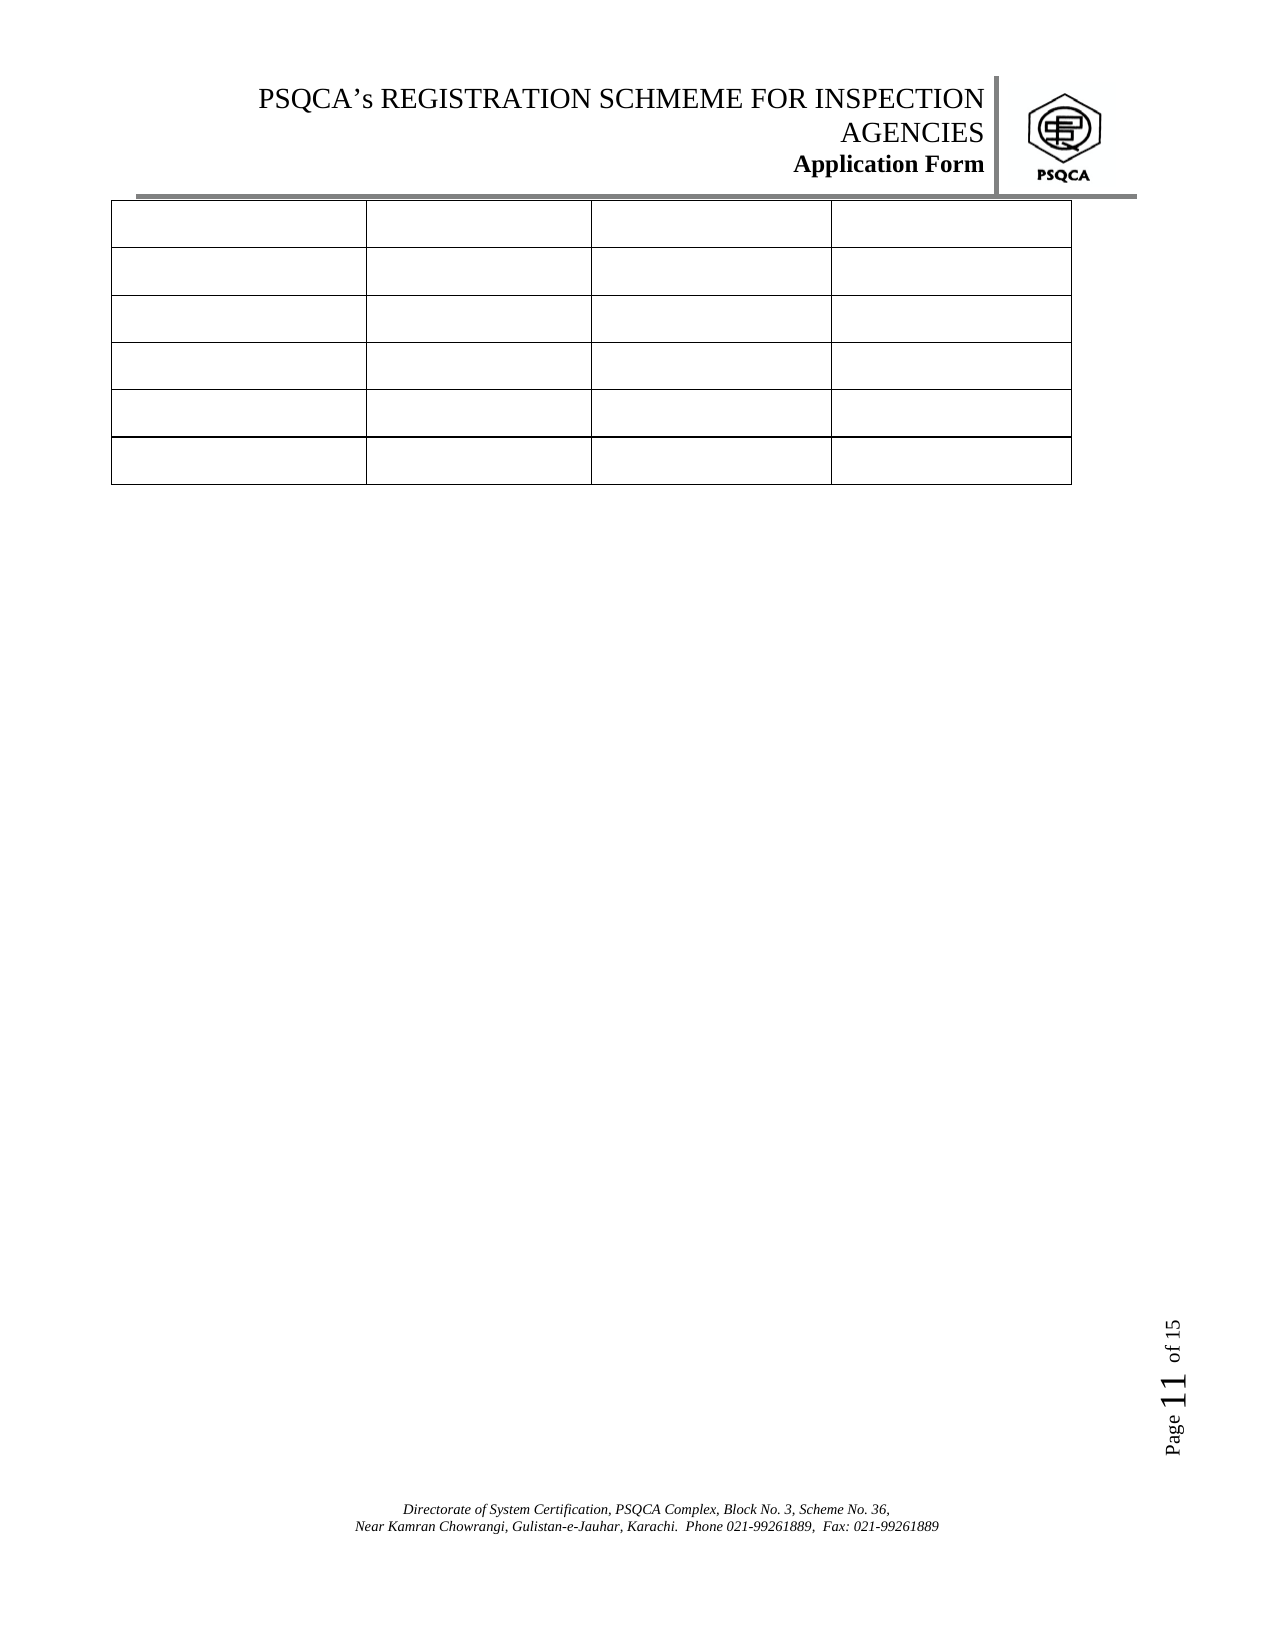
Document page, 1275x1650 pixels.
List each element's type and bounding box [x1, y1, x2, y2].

table_cell [367, 390, 591, 436]
table_cell [367, 296, 591, 342]
table_cell [832, 296, 1071, 342]
table_cell [592, 248, 831, 294]
table_cell [367, 201, 591, 247]
table_cell [112, 296, 366, 342]
table_cell [832, 201, 1071, 247]
table_cell [832, 343, 1071, 389]
table_cell [592, 201, 831, 247]
table_cell [367, 248, 591, 294]
table_cell [367, 343, 591, 389]
table_cell [112, 438, 366, 484]
table_cell [112, 390, 366, 436]
table_cell [592, 343, 831, 389]
table_cell [832, 390, 1071, 436]
picture [1008, 82, 1117, 187]
table_cell [112, 343, 366, 389]
table_cell [832, 248, 1071, 294]
table_cell [592, 390, 831, 436]
table_cell [112, 248, 366, 294]
table_cell [832, 438, 1071, 484]
table_cell [367, 438, 591, 484]
table_cell [592, 296, 831, 342]
table_cell [592, 438, 831, 484]
table_cell [112, 201, 366, 247]
